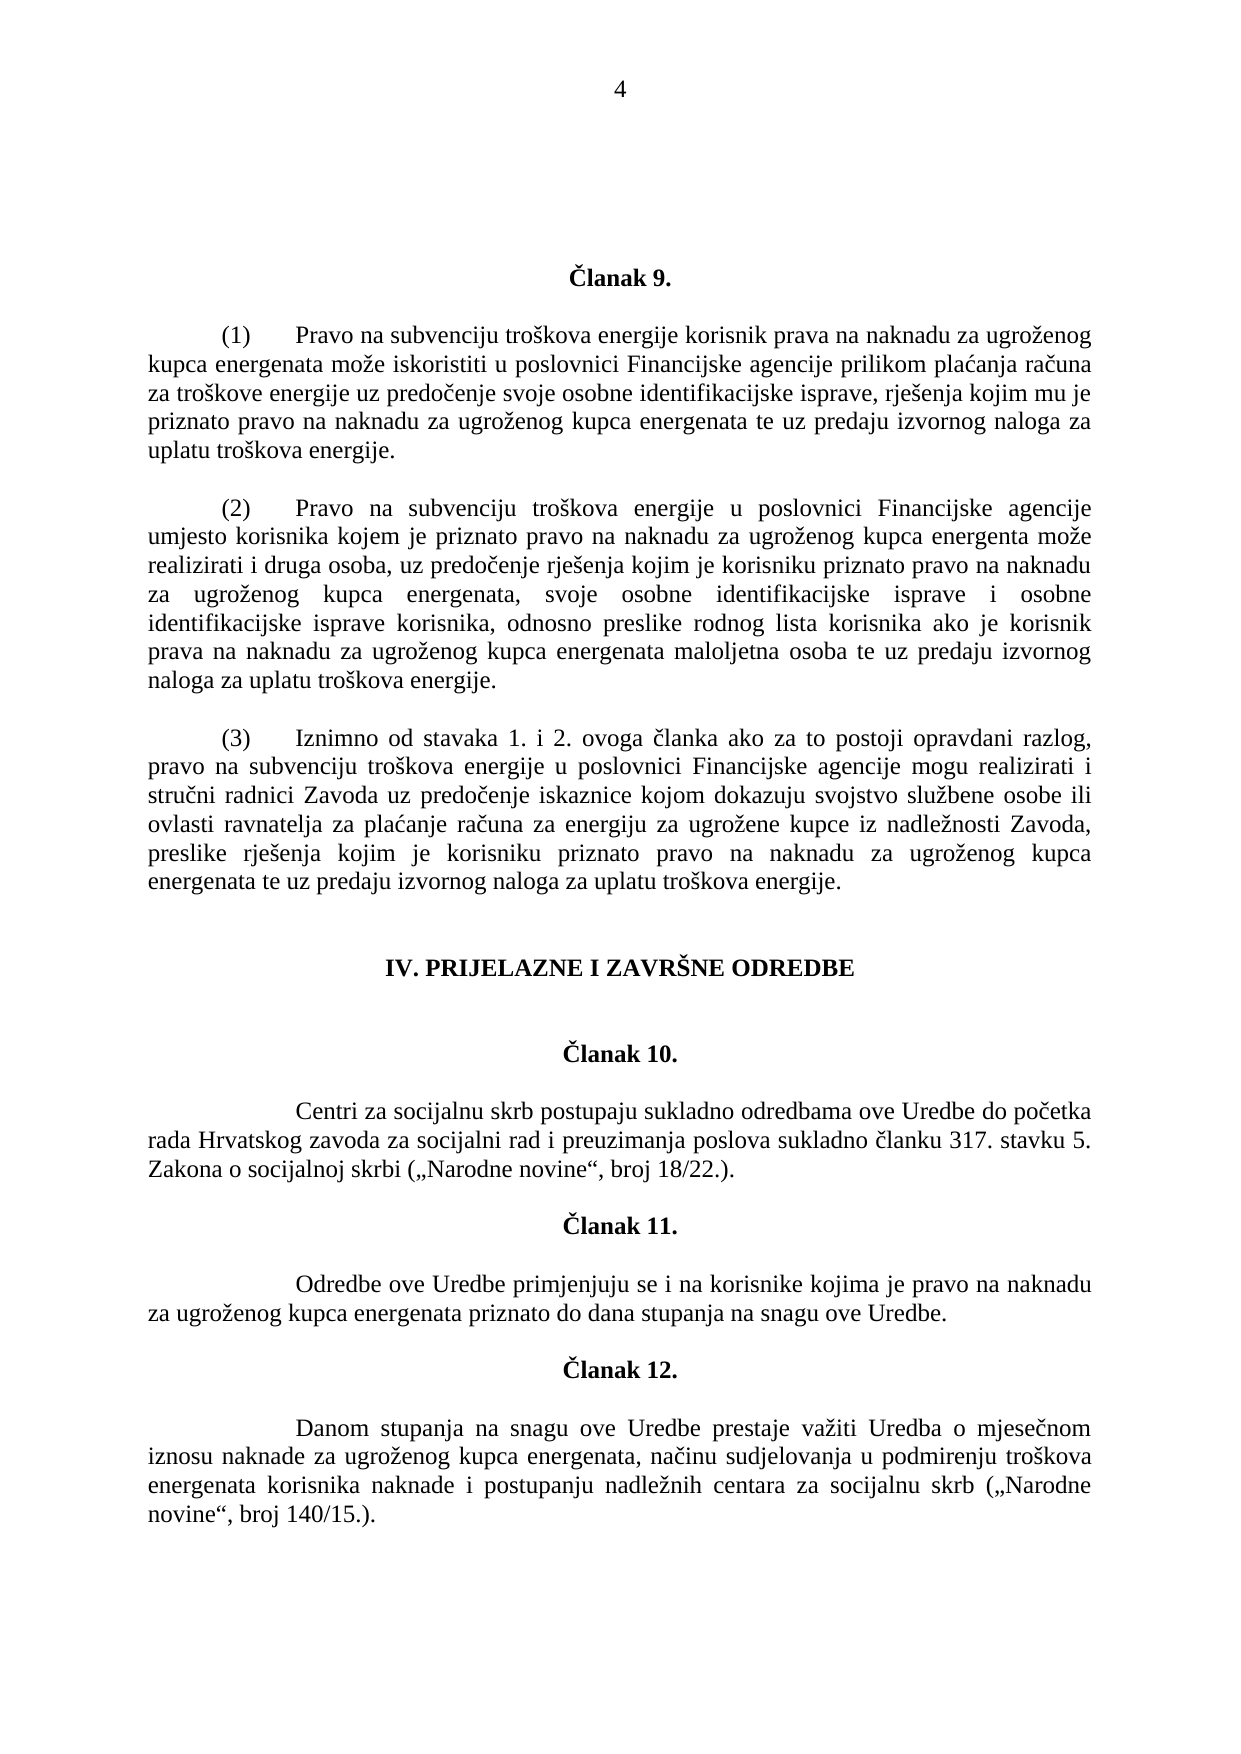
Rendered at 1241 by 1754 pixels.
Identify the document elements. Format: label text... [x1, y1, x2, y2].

text Danom stupanja na snagu ove Uredbe prestaje važiti Uredba o mjesečnom iznosu naknade za ugroženog kupca energenata, načinu sudjelovanja u podmirenju troškova energenata korisnika naknade i postupanju nadležnih centara za socijalnu skrb („Narodne novine“, broj 140/15.). [148, 1413, 1092, 1528]
text (1) Pravo na subvenciju troškova energije korisnik prava na naknadu za ugroženog kupca energenata može iskoristiti u poslovnici Financijske agencije prilikom plaćanja računa za troškove energije uz predočenje svoje osobne identifikacijske isprave, rješenja kojim mu je priznato pravo na naknadu za ugroženog kupca energenata te uz predaju izvornog naloga za uplatu troškova energije. [148, 320, 1092, 464]
text (3) Iznimno od stavaka 1. i 2. ovoga članka ako za to postoji opravdani razlog, pravo na subvenciju troškova energije u poslovnici Financijske agencije mogu realizirati i stručni radnici Zavoda uz predočenje iskaznice kojom dokazuju svojstvo službene osobe ili ovlasti ravnatelja za plaćanje računa za energiju za ugrožene kupce iz nadležnosti Zavoda, preslike rješenja kojim je korisniku priznato pravo na naknadu za ugroženog kupca energenata te uz predaju izvornog naloga za uplatu troškova energije. [148, 723, 1092, 895]
text Centri za socijalnu skrb postupaju sukladno odredbama ove Uredbe do početka rada Hrvatskog zavoda za socijalni rad i preuzimanja poslova sukladno članku 317. stavku 5. Zakona o socijalnoj skrbi („Narodne novine“, broj 18/22.). [148, 1096, 1092, 1183]
text Odredbe ove Uredbe primjenjuju se i na korisnike kojima je pravo na naknadu za ugroženog kupca energenata priznato do dana stupanja na snagu ove Uredbe. [148, 1269, 1092, 1326]
text (2) Pravo na subvenciju troškova energije u poslovnici Financijske agencije umjesto korisnika kojem je priznato pravo na naknadu za ugroženog kupca energenta može realizirati i druga osoba, uz predočenje rješenja kojim je korisniku priznato pravo na naknadu za ugroženog kupca energenata, svoje osobne identifikacijske isprave i osobne identifikacijske isprave korisnika, odnosno preslike rodnog lista korisnika ako je korisnik prava na naknadu za ugroženog kupca energenata maloljetna osoba te uz predaju izvornog naloga za uplatu troškova energije. [148, 493, 1092, 694]
text IV. PRIJELAZNE I ZAVRŠNE ODREDBE [148, 953, 1092, 981]
text Članak 10. [148, 1039, 1092, 1068]
text Članak 9. [148, 263, 1092, 291]
text Članak 12. [148, 1355, 1092, 1384]
text Članak 11. [148, 1211, 1092, 1240]
